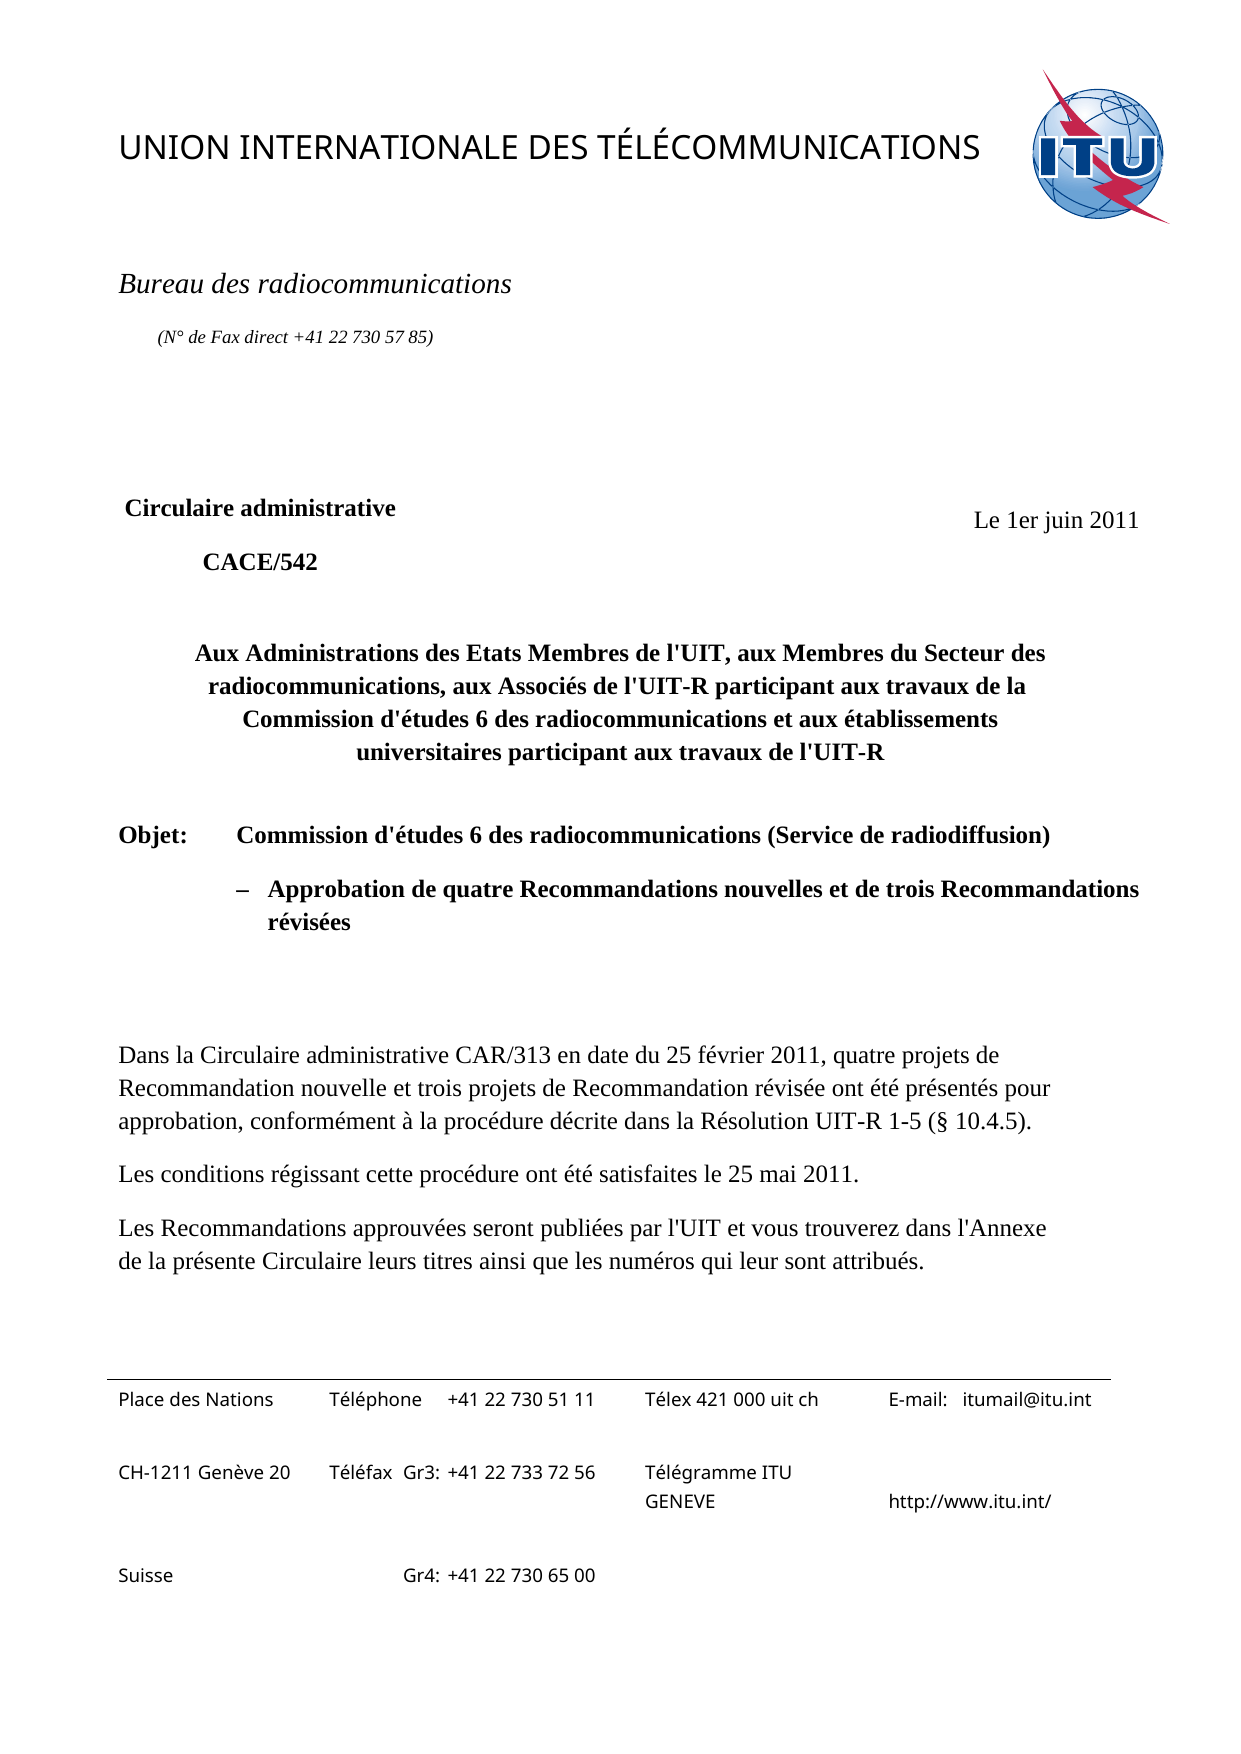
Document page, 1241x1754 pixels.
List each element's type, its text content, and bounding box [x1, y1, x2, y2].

text Les conditions régissant cette procédure ont été satisfaites le 25 mai 2011. [118, 1159, 1122, 1188]
title Dans la Circulaire administrative CAR/313 en date du 25 février 2011, quatre projets de Recommandation nouvelle et trois projets de Recommandation révisée ont été présentés pour approbation, conformément à la procédure décrite dans la Résolution UIT-R 1-5 (§ 10.4.5). [118, 1040, 1122, 1134]
table_header Bureau des radiocommunications (N° de Fax direct +41 22 730 57 85) [107, 249, 636, 373]
table_header Circulaire administrative CACE/542 [107, 493, 413, 601]
text Les Recommandations approuvées seront publiées par l'UIT et vous trouverez dans l'Annexe de la présente Circulaire leurs titres ainsi que les numéros qui leur sont attribués. [118, 1213, 1122, 1275]
table_header [1018, 69, 1181, 249]
text Aux Administrations des Etats Membres de l'UIT, aux Membres du Secteur des radiocommunications, aux Associés de l'UIT-R participant aux travaux de la Commission d'études 6 des radiocommunications et aux établissements universitaires participant aux travaux de l'UIT-R [118, 638, 1122, 766]
table_header Le 1er juin 2011 [413, 493, 1151, 601]
text – Approbation de quatre Recommandations nouvelles et de trois Recommandations révisées [236, 874, 1152, 936]
table_header UNION INTERNATIONALE DES TÉLÉCOMMUNICATIONS [107, 69, 1018, 249]
text Objet: Commission d'études 6 des radiocommunications (Service de radiodiffusion) [118, 820, 1122, 849]
